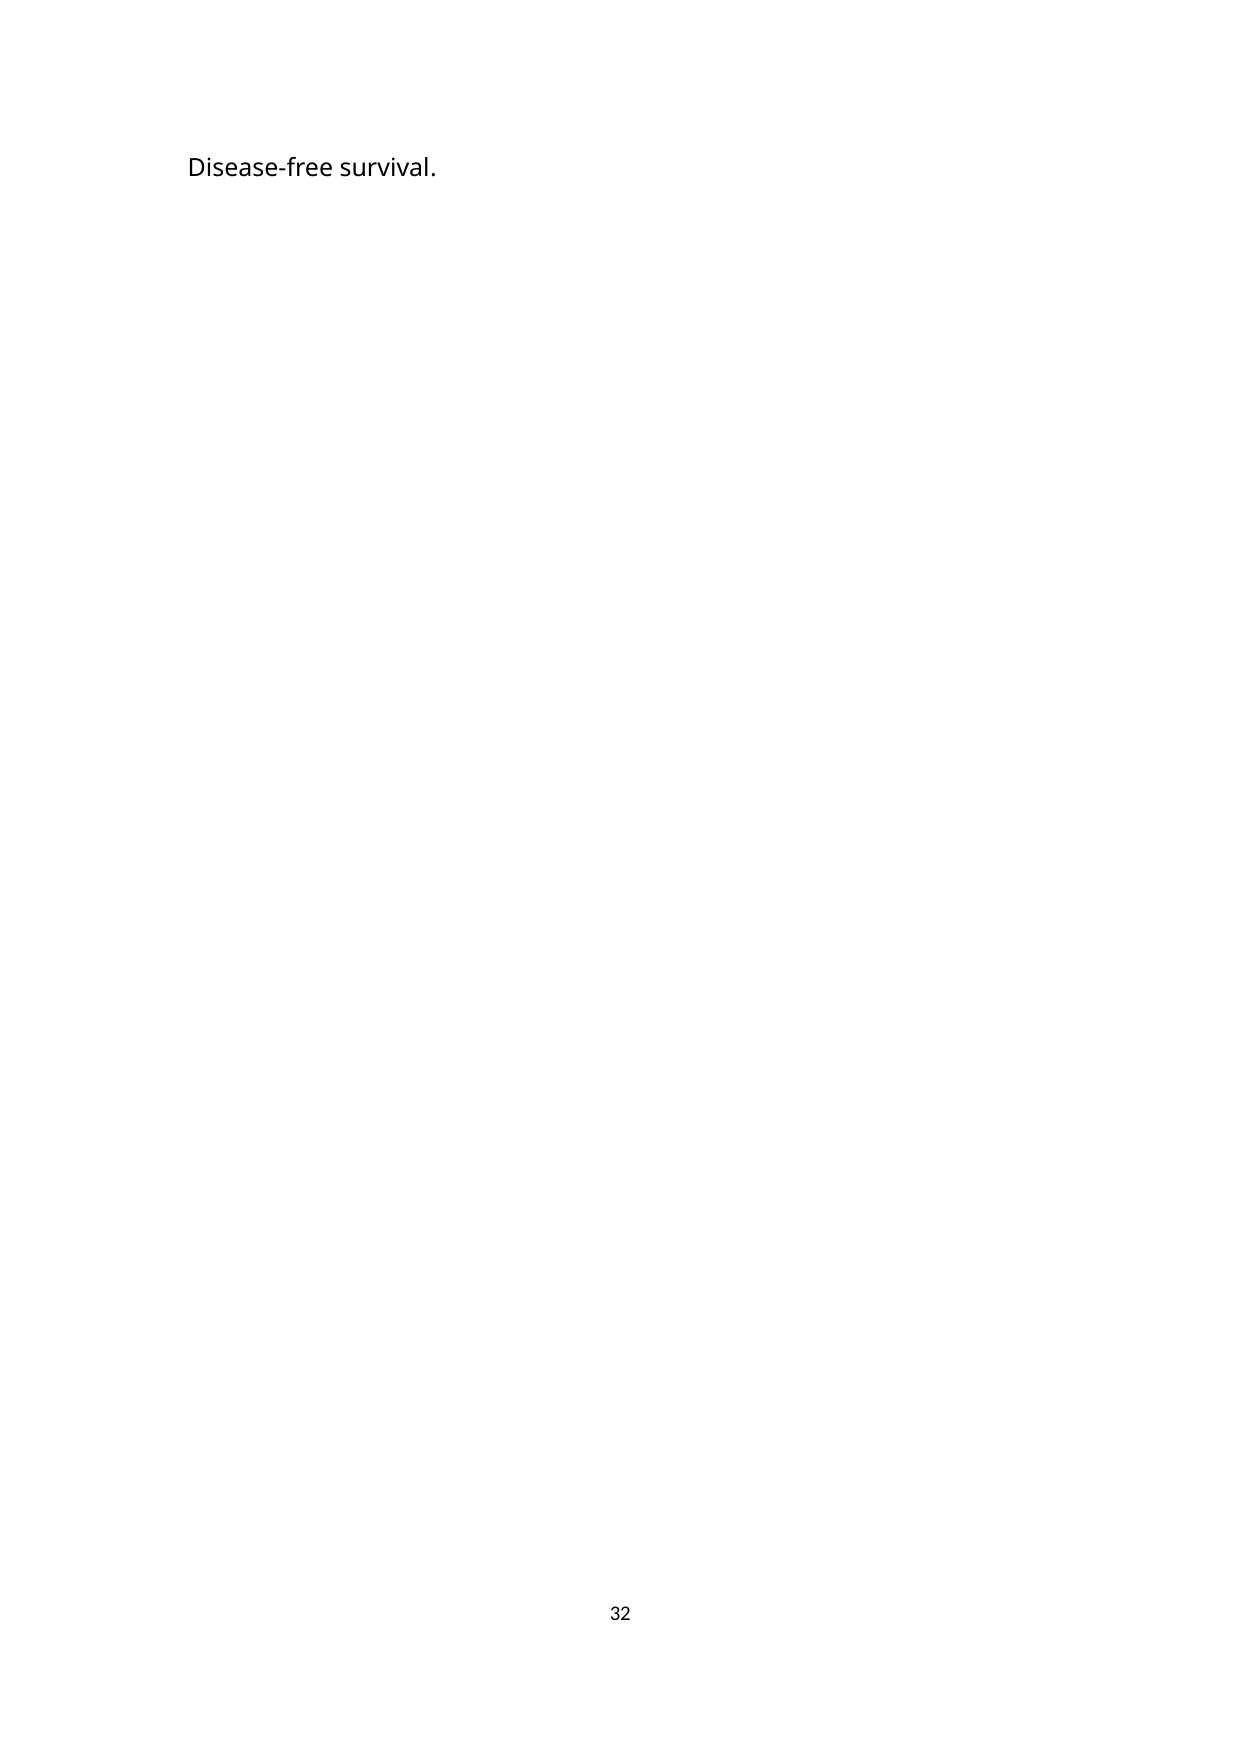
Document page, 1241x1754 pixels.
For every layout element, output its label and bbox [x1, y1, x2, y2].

text [187, 150, 1053, 184]
